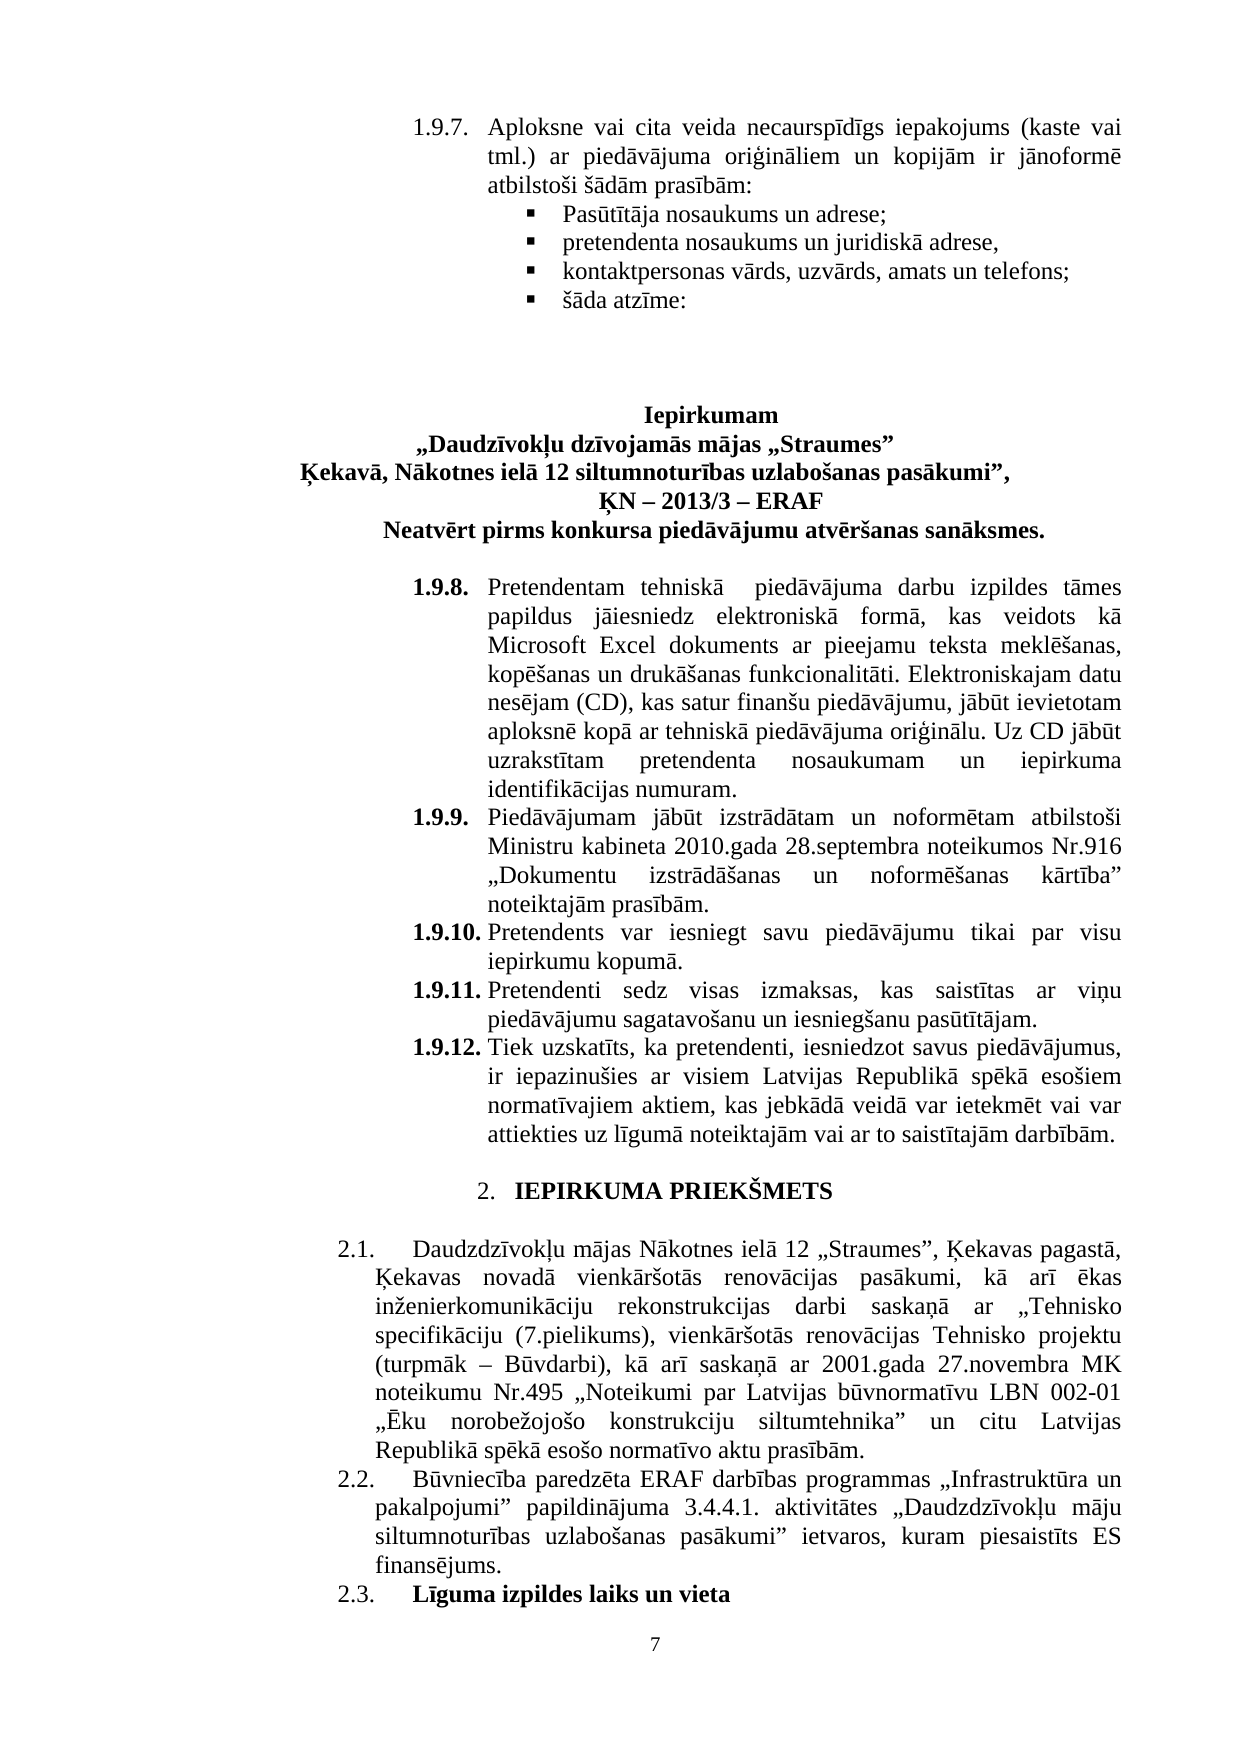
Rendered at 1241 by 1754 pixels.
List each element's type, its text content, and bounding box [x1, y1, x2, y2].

list Pretendents var iesniegt savu piedāvājumu tikai par visu iepirkumu kopumā. [412, 917, 1122, 975]
list šāda atzīme: [525, 285, 1122, 314]
list Tiek uzskatīts, ka pretendenti, iesniedzot savus piedāvājumus, ir iepazinušies ar visiem Latvijas Republikā spēkā esošiem normatīvajiem aktiem, kas jebkādā veidā var ietekmēt vai var attiekties uz līgumā noteiktajām vai ar to saistītajām darbībām. [412, 1032, 1122, 1147]
list Daudzdzīvokļu mājas Nākotnes ielā 12 „Straumes”, Ķekavas pagastā, Ķekavas novadā vienkāršotās renovācijas pasākumi, kā arī ēkas inženierkomunikāciju rekonstrukcijas darbi saskaņā ar „Tehnisko specifikāciju (7.pielikums), vienkāršotās renovācijas Tehnisko projektu (turpmāk – Būvdarbi), kā arī saskaņā ar 2001.gada 27.novembra MK noteikumu Nr.495 „Noteikumi par Latvijas būvnormatīvu LBN 002-01 „Ēku norobežojošo konstrukciju siltumtehnika” un citu Latvijas Republikā spēkā esošo normatīvo aktu prasībām. [337, 1234, 1122, 1464]
list kontaktpersonas vārds, uzvārds, amats un telefons; [525, 256, 1122, 285]
list Piedāvājumam jābūt izstrādātam un noformētam atbilstoši Ministru kabineta 2010.gada 28.septembra noteikumos Nr.916 „Dokumentu izstrādāšanas un noformēšanas kārtība” noteiktajām prasībām. [412, 802, 1122, 917]
list Būvniecība paredzēta ERAF darbības programmas „Infrastruktūra un pakalpojumi” papildinājuma 3.4.4.1. aktivitātes „Daudzdzīvokļu māju siltumnoturības uzlabošanas pasākumi” ietvaros, kuram piesaistīts ES finansējums. [337, 1464, 1122, 1579]
list Aploksne vai cita veida necaurspīdīgs iepakojums (kaste vai tml.) ar piedāvājuma oriģināliem un kopijām ir jānoformē atbilstoši šādām prasībām: [412, 112, 1122, 199]
text Neatvērt pirms konkursa piedāvājumu atvēršanas sanāksmes. [300, 515, 1122, 544]
text Ķekavā, Nākotnes ielā 12 siltumnoturības uzlabošanas pasākumi”, [187, 457, 1122, 486]
list Pretendenti sedz visas izmaksas, kas saistītas ar viņu piedāvājumu sagatavošanu un iesniegšanu pasūtītājam. [412, 975, 1122, 1032]
list pretendenta nosaukums un juridiskā adrese, [525, 227, 1122, 256]
list Pasūtītāja nosaukums un adrese; [525, 199, 1122, 227]
text Iepirkumam [300, 400, 1122, 429]
text „Daudzīvokļu dzīvojamās mājas „Straumes” [187, 429, 1122, 457]
list Pretendentam tehniskā piedāvājuma darbu izpildes tāmes papildus jāiesniedz elektroniskā formā, kas veidots kā Microsoft Excel dokuments ar pieejamu teksta meklēšanas, kopēšanas un drukāšanas funkcionalitāti. Elektroniskajam datu nesējam (CD), kas satur finanšu piedāvājumu, jābūt ievietotam aploksnē kopā ar tehniskā piedāvājuma oriģinālu. Uz CD jābūt uzrakstītam pretendenta nosaukumam un iepirkuma identifikācijas numuram. [412, 572, 1122, 802]
list IEPIRKUMA PRIEKŠMETS [187, 1176, 1122, 1205]
list Līguma izpildes laiks un vieta [337, 1579, 1122, 1607]
text ĶN – 2013/3 – ERAF [300, 486, 1122, 515]
